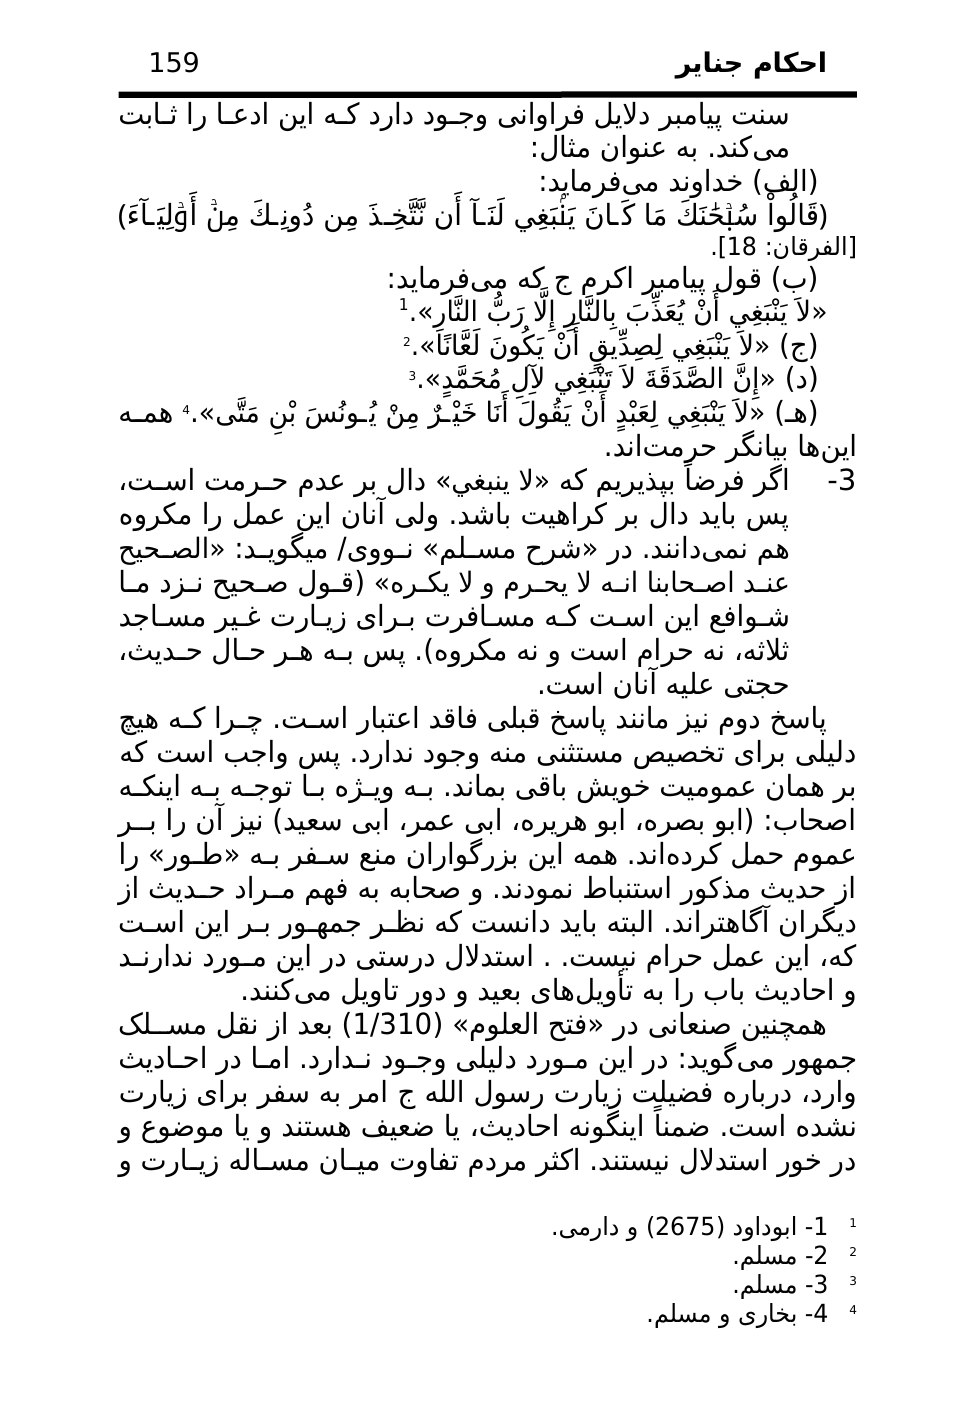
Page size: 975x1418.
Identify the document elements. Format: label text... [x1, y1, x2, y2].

text (الف) خداوند می‌فرماید: [118, 164, 857, 198]
text (ب) قول پیامبر اکرم ج که می‌فرماید: [118, 261, 857, 295]
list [118, 98, 827, 164]
text (د) «إِنَّ الصَّدَقَةَ لاَ تَنْبَغِي لآِلِ مُحَمَّدٍ». [118, 362, 857, 396]
text ﴿قَالُواْ سُبۡحَٰنَكَ مَا كَانَ يَنۢبَغِي لَنَآ أَن نَّتَّخِذَ مِن دُونِكَ مِنۡ أَوۡلِيَآءَ﴾ [الفرقان: 18]. [118, 198, 857, 261]
text (هـ) «لاَ يَنْبَغِي لِعَبْدٍ أَنْ يَقُولَ أَنَا خَيْرٌ مِنْ يُونُسَ بْنِ مَتَّى». همه این‌ها بیانگر حرمت‌اند. [118, 396, 857, 464]
text «لاَ يَنْبَغِي أَنْ يُعَذِّبَ بِالنَّارِ إِلَّا رَبُّ النَّارِ». [118, 295, 857, 328]
list اگر فرضاً بپذیریم که «لا ينبغي» دال بر عدم حرمت است، پس باید دال بر کراهیت باشد. ولی آنان این عمل را مکروه هم نمی‌دانند. در «شرح مسلم» نووی/ می‏گوید: «الصحيح عند اصحابنا انه لا يحرم و لا يكره» (قول صحیح نزد ما شوافع این است که مسافرت برای زیارت غیر مساجد ثلاثه، نه حرام است و نه مکروه). پس به هر حال حدیث، حجتی علیه آنان است. [118, 464, 827, 701]
text پاسخ دوم نیز مانند پاسخ قبلی فاقد اعتبار است. چرا که هیچ دلیلی برای تخصیص مستثنی منه وجود ندارد. پس واجب است که بر همان عمومیت خویش باقی بماند. به ویژه با توجه به اینکه اصحاب: (ابو بصره، ابو هریره، ابی عمر، ابی سعید) نیز آن را بر عموم حمل کرده‌اند. همه این بزرگواران منع سفر به «طور» را از حدیث مذکور استنباط نمودند. و صحابه به فهم مراد حدیث از دیگران آگاه‏تر‌اند. البته باید دانست که نظر جمهور بر این است که، این عمل حرام نیست. . استدلال درستی در این مورد ندارند و احادیث باب را به تأویل‌های بعید و دور تاویل می‌کنند. [118, 701, 857, 1007]
text (ج) «لاَ يَنْبَغِي لِصِدِّيقٍ أَنْ يَكُونَ لَعَّانًا». [118, 328, 857, 362]
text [118, 1007, 857, 1177]
